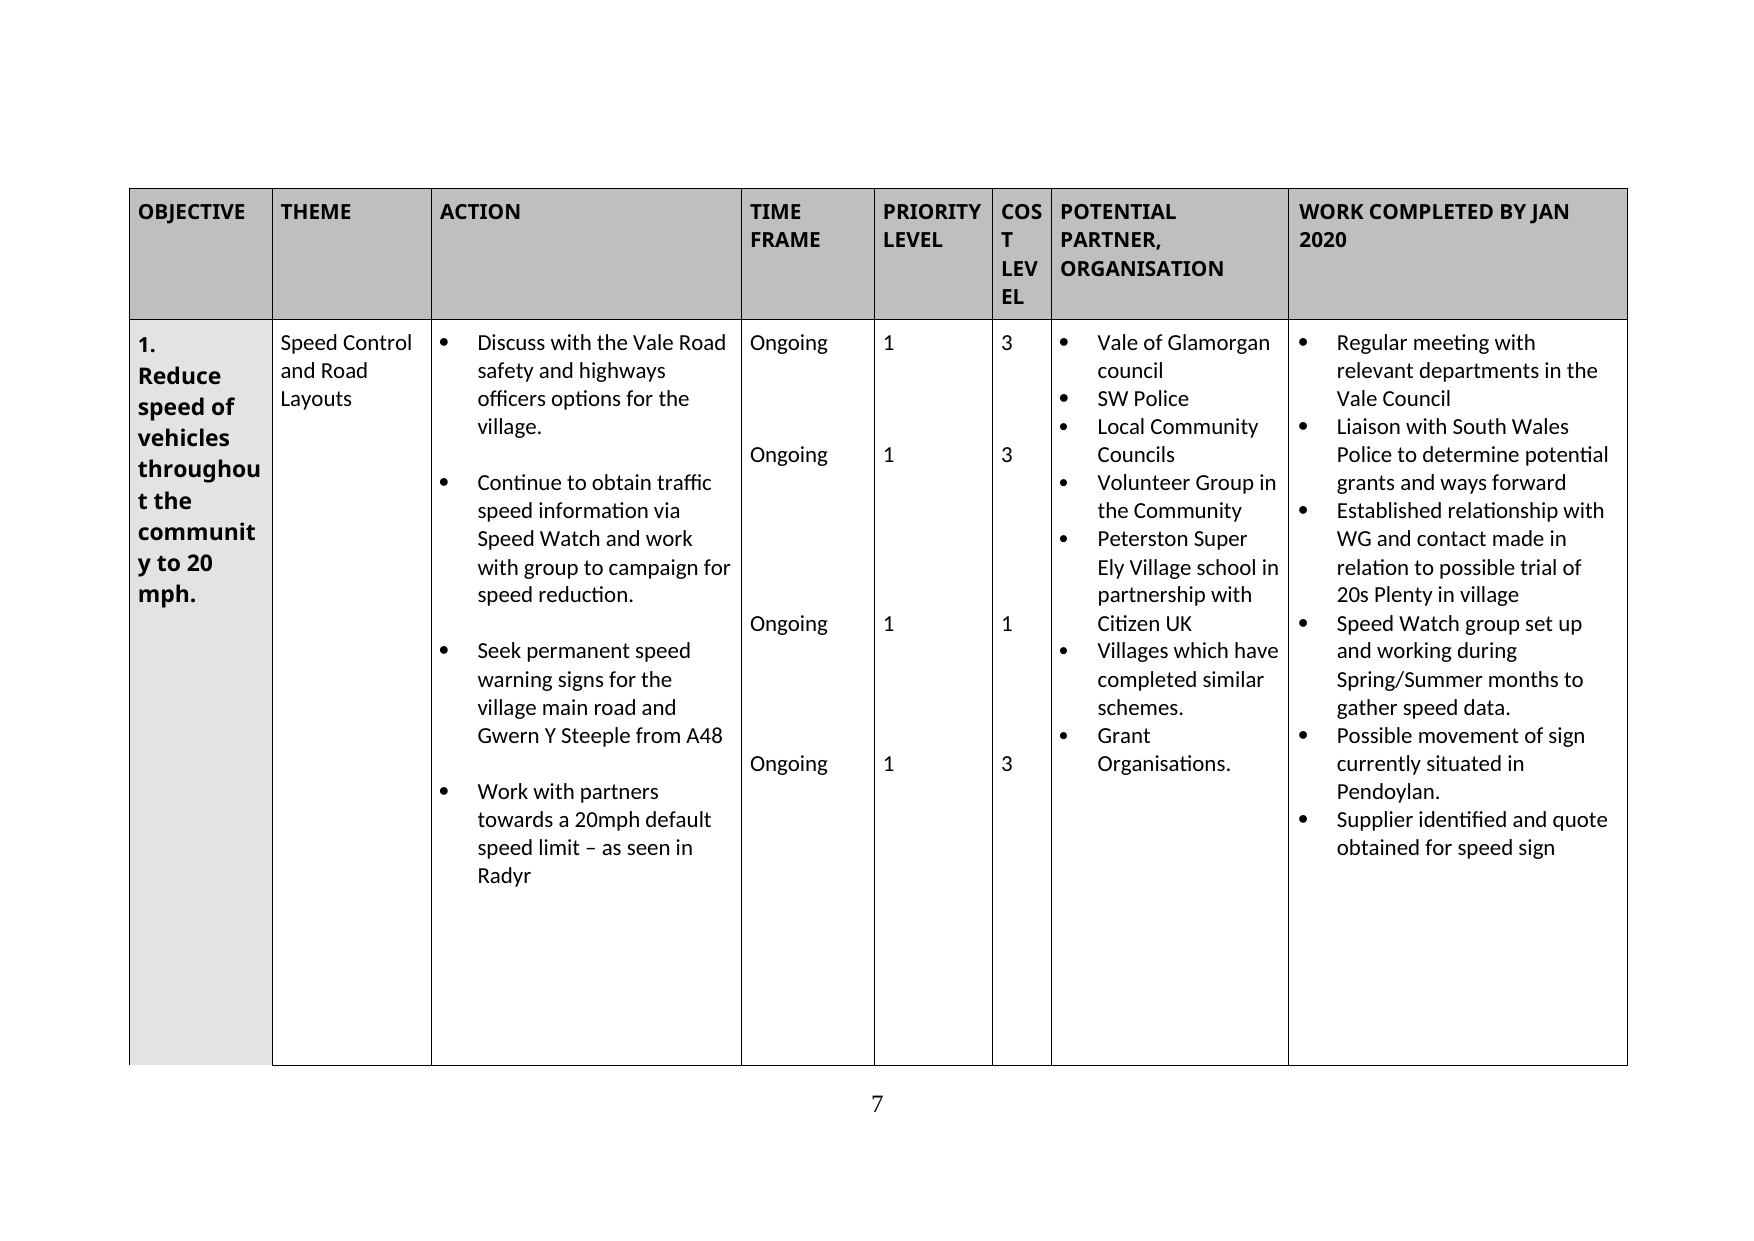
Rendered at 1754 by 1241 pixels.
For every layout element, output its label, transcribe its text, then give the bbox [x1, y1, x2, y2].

table_header TIME FRAME [742, 189, 874, 319]
table_cell 1 1 1 1 [875, 320, 992, 1065]
table_cell Ongoing Ongoing Ongoing Ongoing [742, 320, 874, 1065]
table_header WORK COMPLETED BY JAN 2020 [1289, 189, 1627, 319]
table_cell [432, 320, 741, 1065]
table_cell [1052, 320, 1288, 1065]
table_header POTENTIAL PARTNER, ORGANISATION [1052, 189, 1288, 319]
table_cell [130, 320, 272, 1065]
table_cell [1289, 320, 1627, 1065]
table_header ACTION [432, 189, 741, 319]
table_header THEME [273, 189, 431, 319]
table_cell 3 3 1 3 [993, 320, 1051, 1065]
table_header COST LEVEL [993, 189, 1051, 319]
table_header PRIORITY LEVEL [875, 189, 992, 319]
table_cell Speed Control and Road Layouts [273, 320, 431, 1065]
table_header OBJECTIVE [130, 189, 272, 319]
